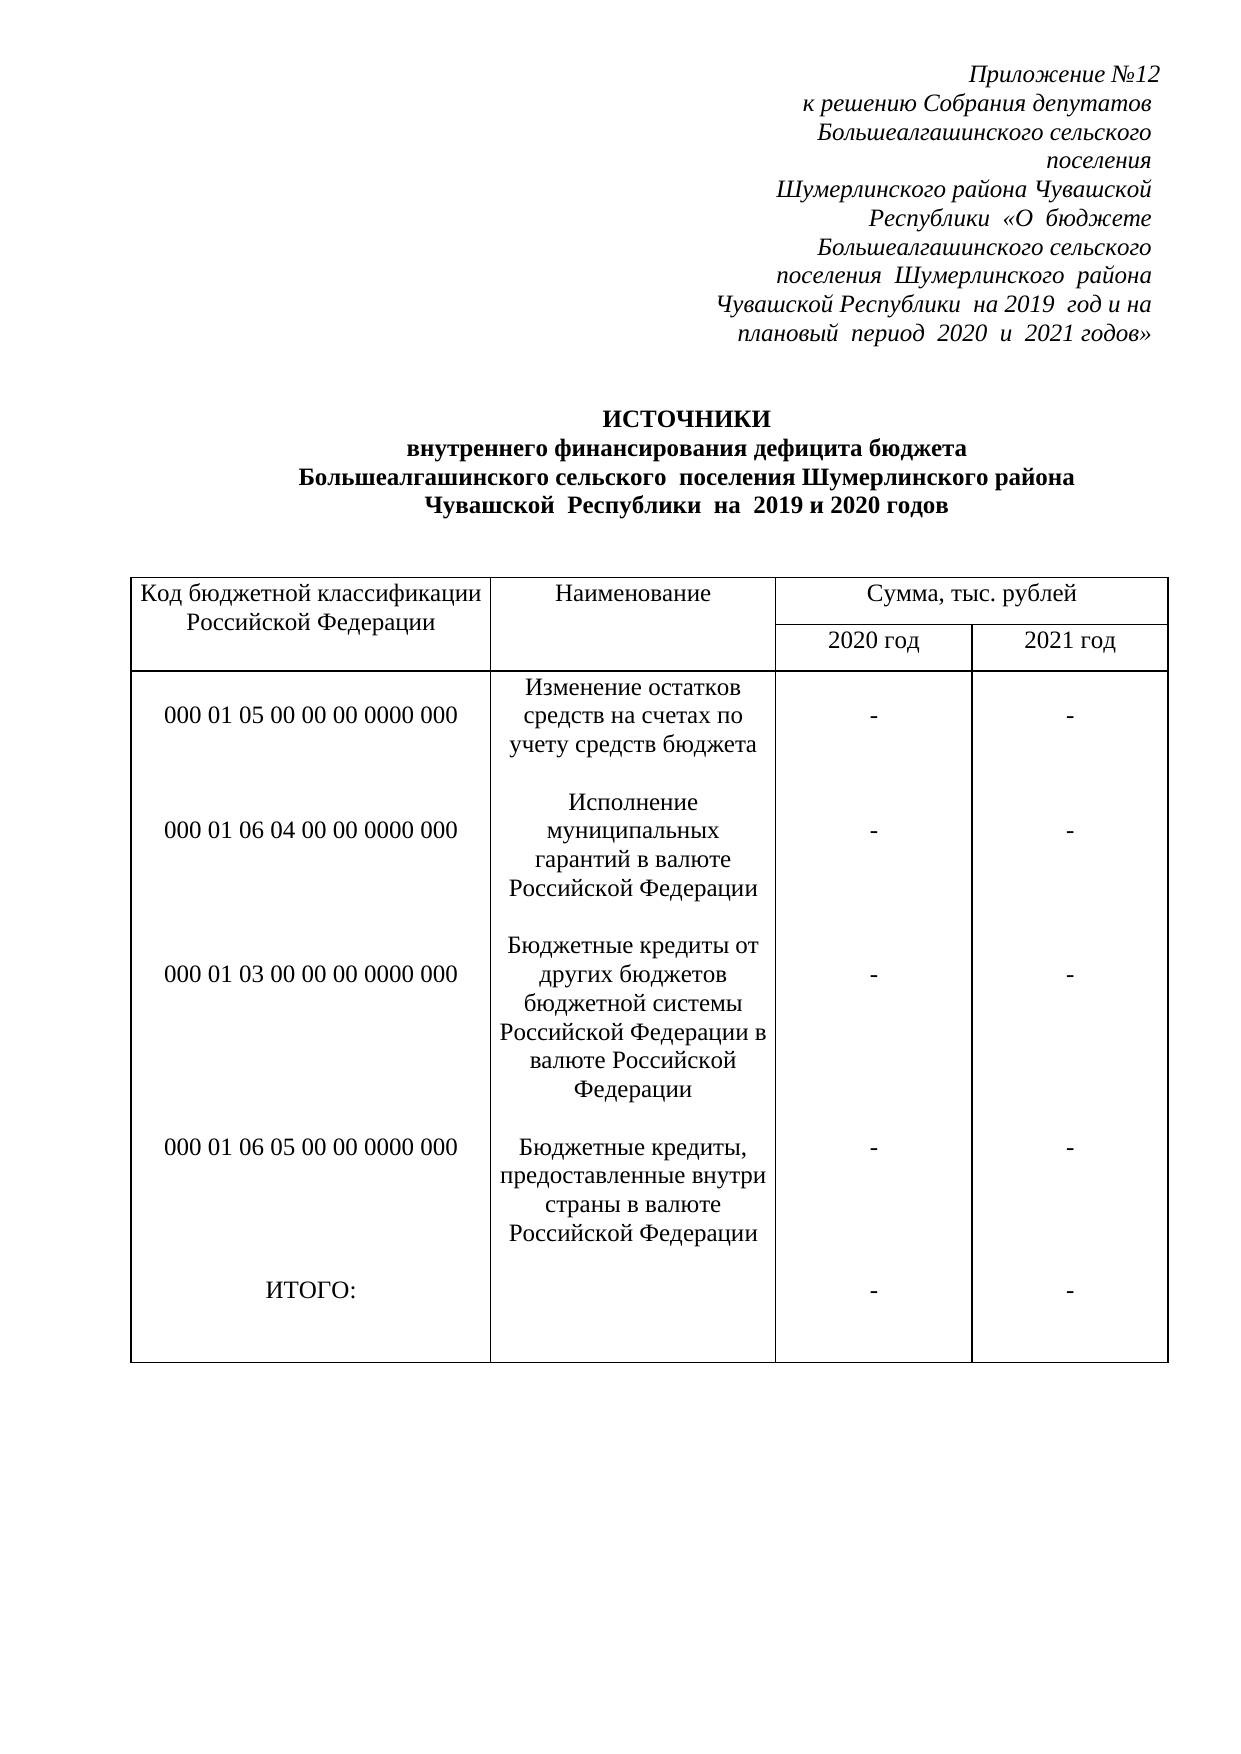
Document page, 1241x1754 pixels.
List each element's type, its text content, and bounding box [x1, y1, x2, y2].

text Чувашской Республики на 2019 и 2020 годов [89, 490, 1226, 519]
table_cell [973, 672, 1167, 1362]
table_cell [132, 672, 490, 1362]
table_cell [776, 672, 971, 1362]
text Большеалгашинского сельского поселения Шумерлинского района [89, 462, 1226, 490]
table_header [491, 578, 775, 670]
text Приложение №12 [710, 59, 1160, 88]
text ИСТОЧНИКИ [89, 404, 1226, 433]
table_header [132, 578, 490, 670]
text Большеалгашинского сельского поселения [710, 117, 1152, 174]
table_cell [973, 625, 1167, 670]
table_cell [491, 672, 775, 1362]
text внутреннего финансирования дефицита бюджета [89, 433, 1226, 462]
text к решению Собрания депутатов [710, 88, 1152, 117]
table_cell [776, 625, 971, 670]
text Шумерлинского района Чувашской Республики «О бюджете Большеалгашинского сельского поселения Шумерлинского района Чувашской Республики на 2019 год и на плановый период 2020 и 2021 годов» [710, 174, 1152, 347]
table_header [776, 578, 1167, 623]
